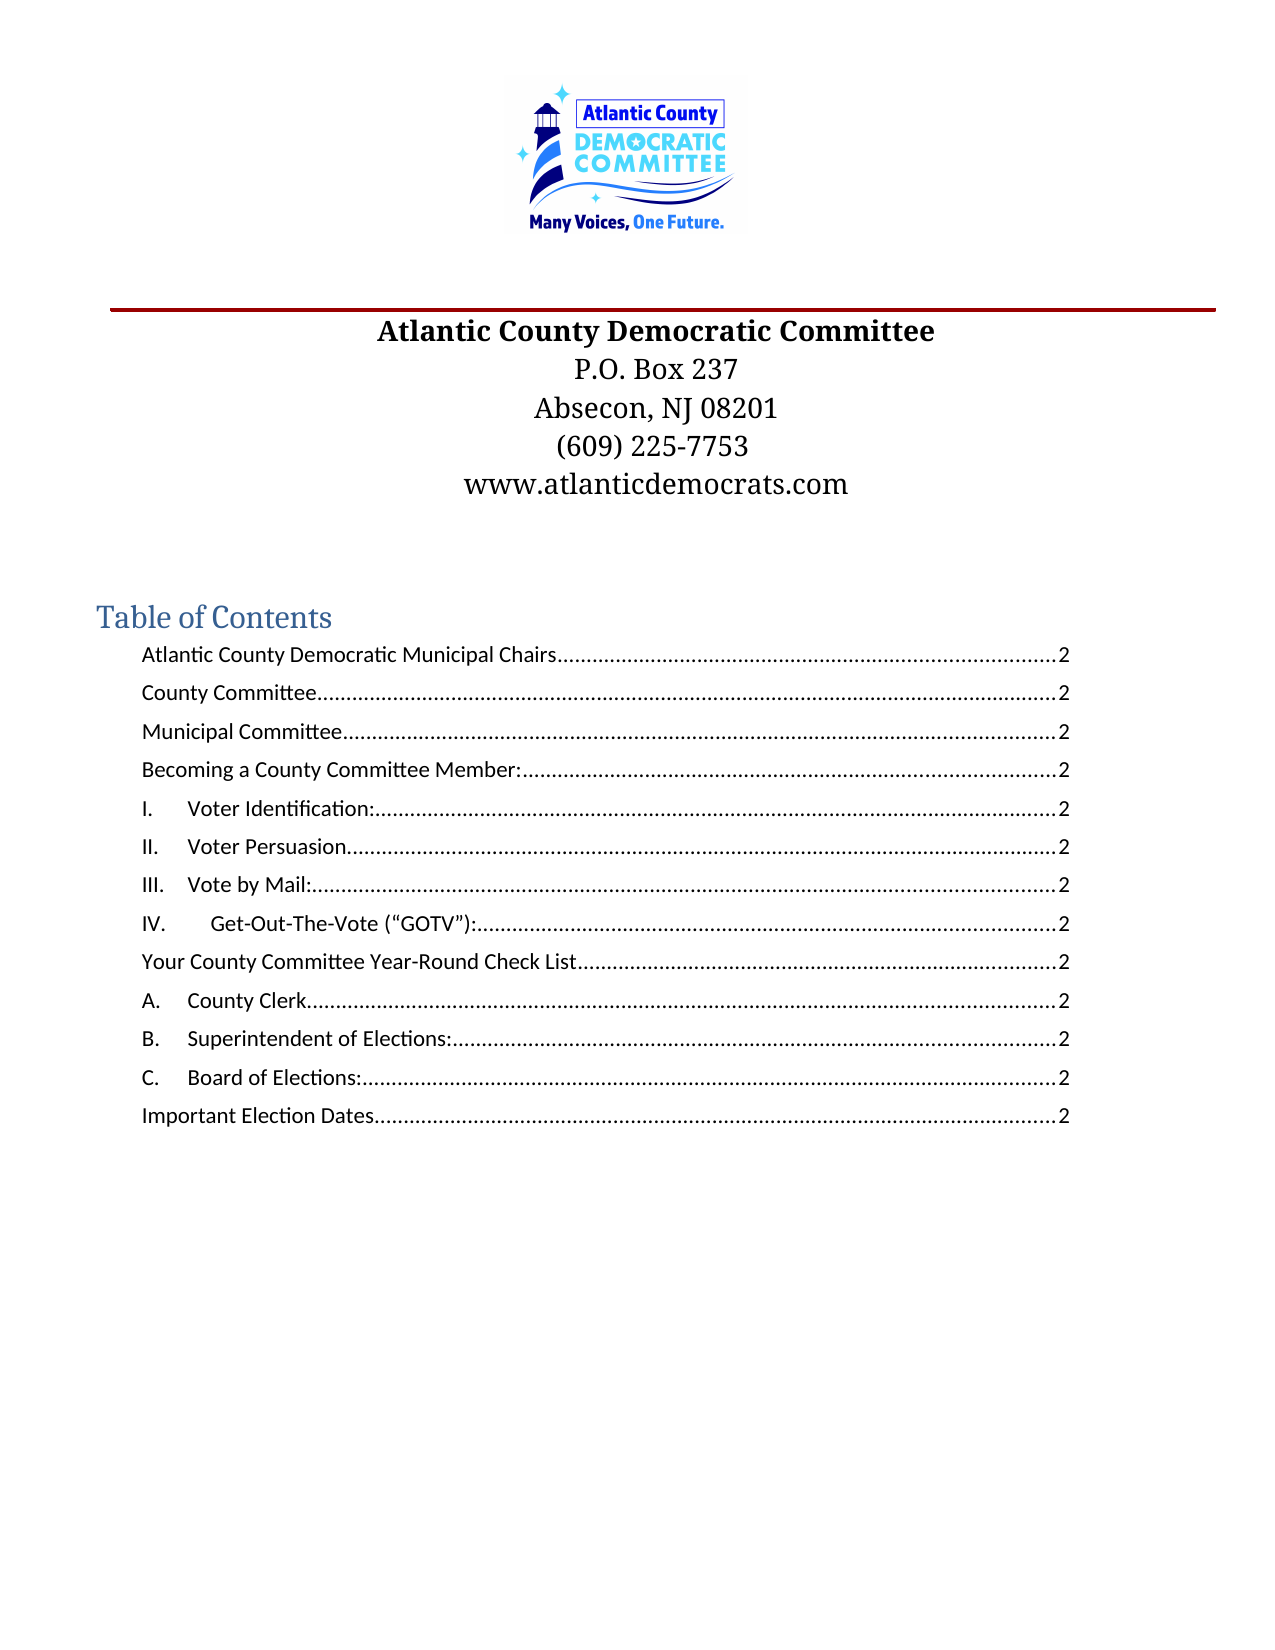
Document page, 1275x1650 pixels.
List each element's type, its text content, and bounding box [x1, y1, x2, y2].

picture [503, 75, 748, 234]
text Atlantic County Democratic Committee P.O. Box 237 Absecon, NJ 08201 (609) 225-7753 www.atlanticdemocrats.com [96, 304, 1217, 503]
picture [110, 308, 1216, 312]
